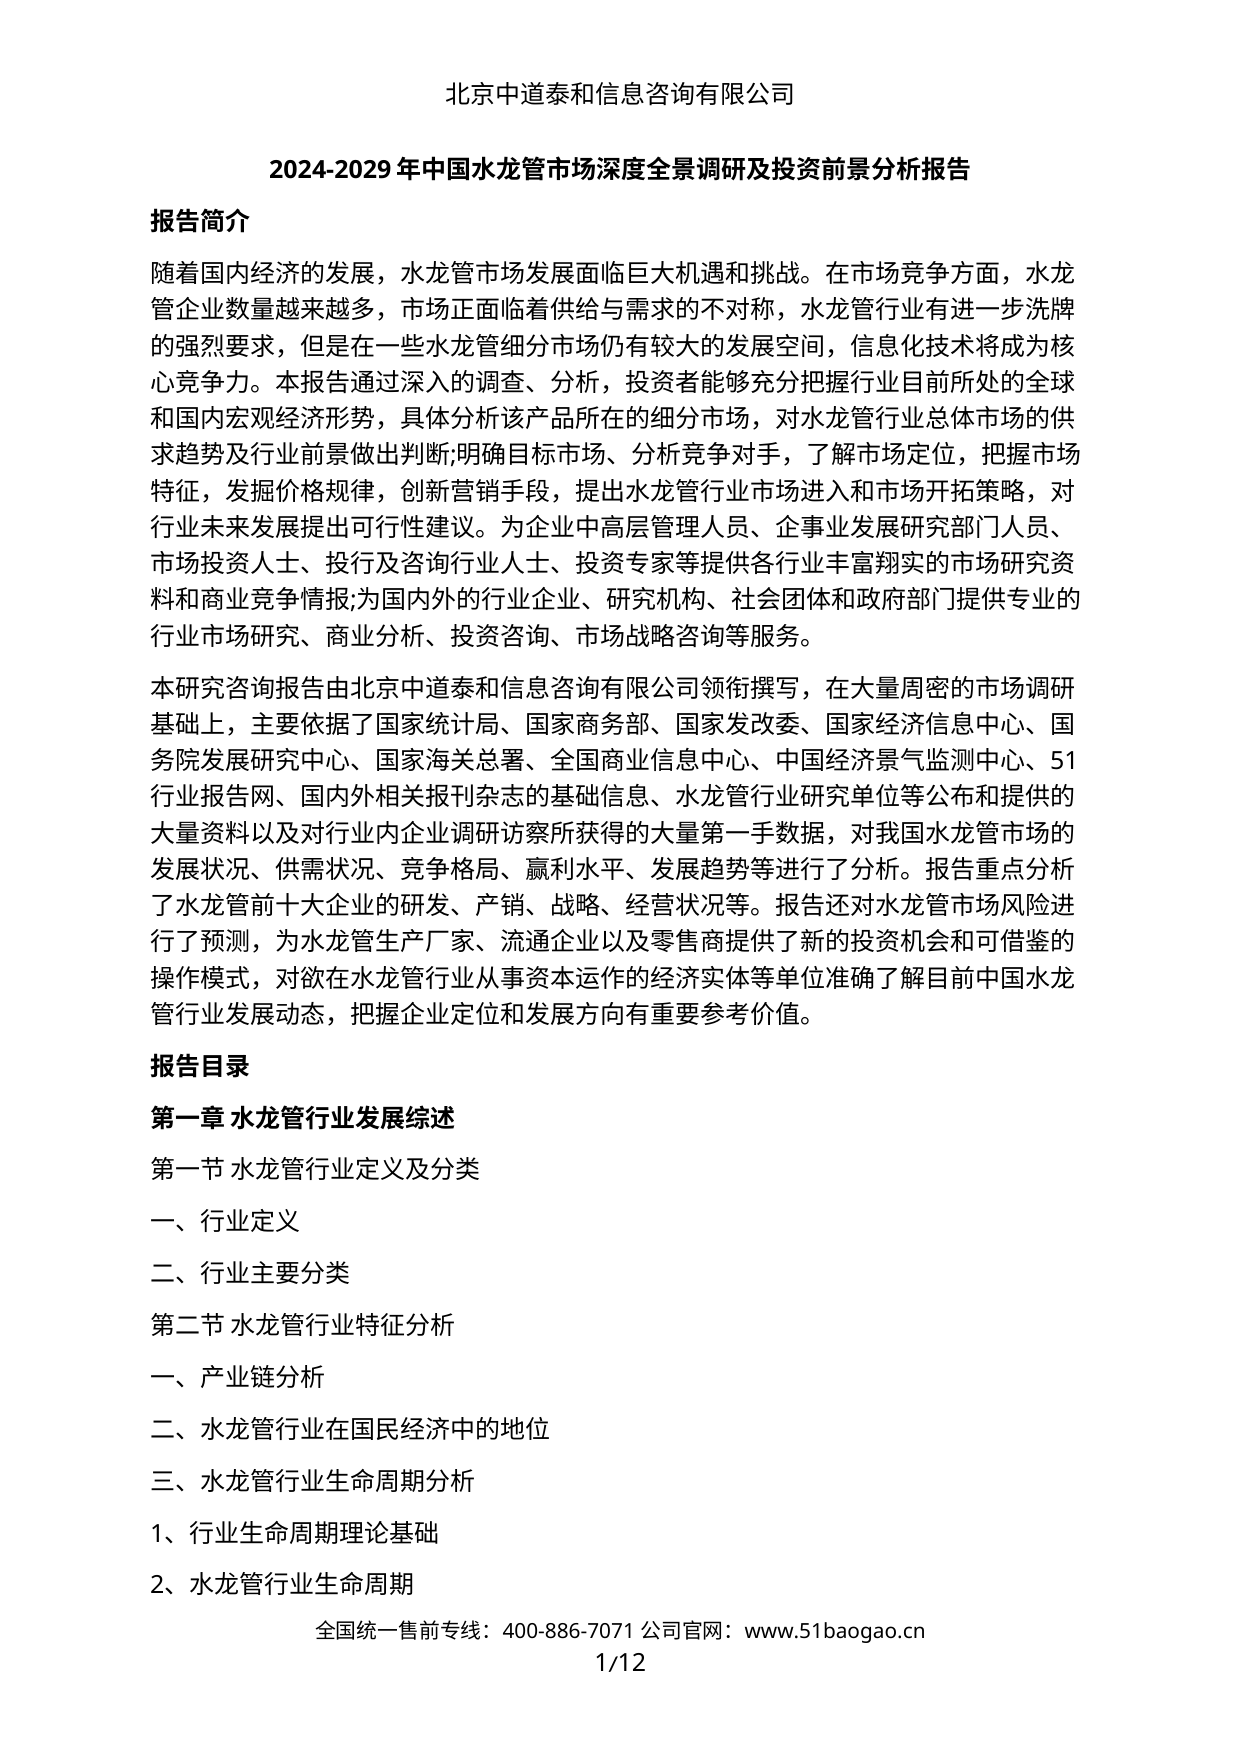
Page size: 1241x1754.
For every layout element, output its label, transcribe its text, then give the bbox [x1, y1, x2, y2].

text 第二节 水龙管行业特征分析 [150, 1306, 1090, 1342]
text 本研究咨询报告由北京中道泰和信息咨询有限公司领衔撰写，在大量周密的市场调研基础上，主要依据了国家统计局、国家商务部、国家发改委、国家经济信息中心、国务院发展研究中心、国家海关总署、全国商业信息中心、中国经济景气监测中心、51行业报告网、国内外相关报刊杂志的基础信息、水龙管行业研究单位等公布和提供的大量资料以及对行业内企业调研访察所获得的大量第一手数据，对我国水龙管市场的发展状况、供需状况、竞争格局、赢利水平、发展趋势等进行了分析。报告重点分析了水龙管前十大企业的研发、产销、战略、经营状况等。报告还对水龙管市场风险进行了预测，为水龙管生产厂家、流通企业以及零售商提供了新的投资机会和可借鉴的操作模式，对欲在水龙管行业从事资本运作的经济实体等单位准确了解目前中国水龙管行业发展动态，把握企业定位和发展方向有重要参考价值。 [150, 668, 1090, 1031]
text 报告简介 [150, 202, 1090, 238]
text 三、水龙管行业生命周期分析 [150, 1461, 1090, 1497]
text 1、行业生命周期理论基础 [150, 1513, 1090, 1549]
text 2、水龙管行业生命周期 [150, 1565, 1090, 1601]
text 第一节 水龙管行业定义及分类 [150, 1150, 1090, 1186]
text 2024-2029年中国水龙管市场深度全景调研及投资前景分析报告 [150, 150, 1090, 186]
text 报告目录 [150, 1046, 1090, 1082]
text 随着国内经济的发展，水龙管市场发展面临巨大机遇和挑战。在市场竞争方面，水龙管企业数量越来越多，市场正面临着供给与需求的不对称，水龙管行业有进一步洗牌的强烈要求，但是在一些水龙管细分市场仍有较大的发展空间，信息化技术将成为核心竞争力。本报告通过深入的调查、分析，投资者能够充分把握行业目前所处的全球和国内宏观经济形势，具体分析该产品所在的细分市场，对水龙管行业总体市场的供求趋势及行业前景做出判断;明确目标市场、分析竞争对手，了解市场定位，把握市场特征，发掘价格规律，创新营销手段，提出水龙管行业市场进入和市场开拓策略，对行业未来发展提出可行性建议。为企业中高层管理人员、企事业发展研究部门人员、市场投资人士、投行及咨询行业人士、投资专家等提供各行业丰富翔实的市场研究资料和商业竞争情报;为国内外的行业企业、研究机构、社会团体和政府部门提供专业的行业市场研究、商业分析、投资咨询、市场战略咨询等服务。 [150, 254, 1090, 652]
text 二、水龙管行业在国民经济中的地位 [150, 1409, 1090, 1446]
text 一、产业链分析 [150, 1357, 1090, 1394]
text 二、行业主要分类 [150, 1254, 1090, 1290]
text 第一章 水龙管行业发展综述 [150, 1098, 1090, 1134]
text 一、行业定义 [150, 1202, 1090, 1238]
